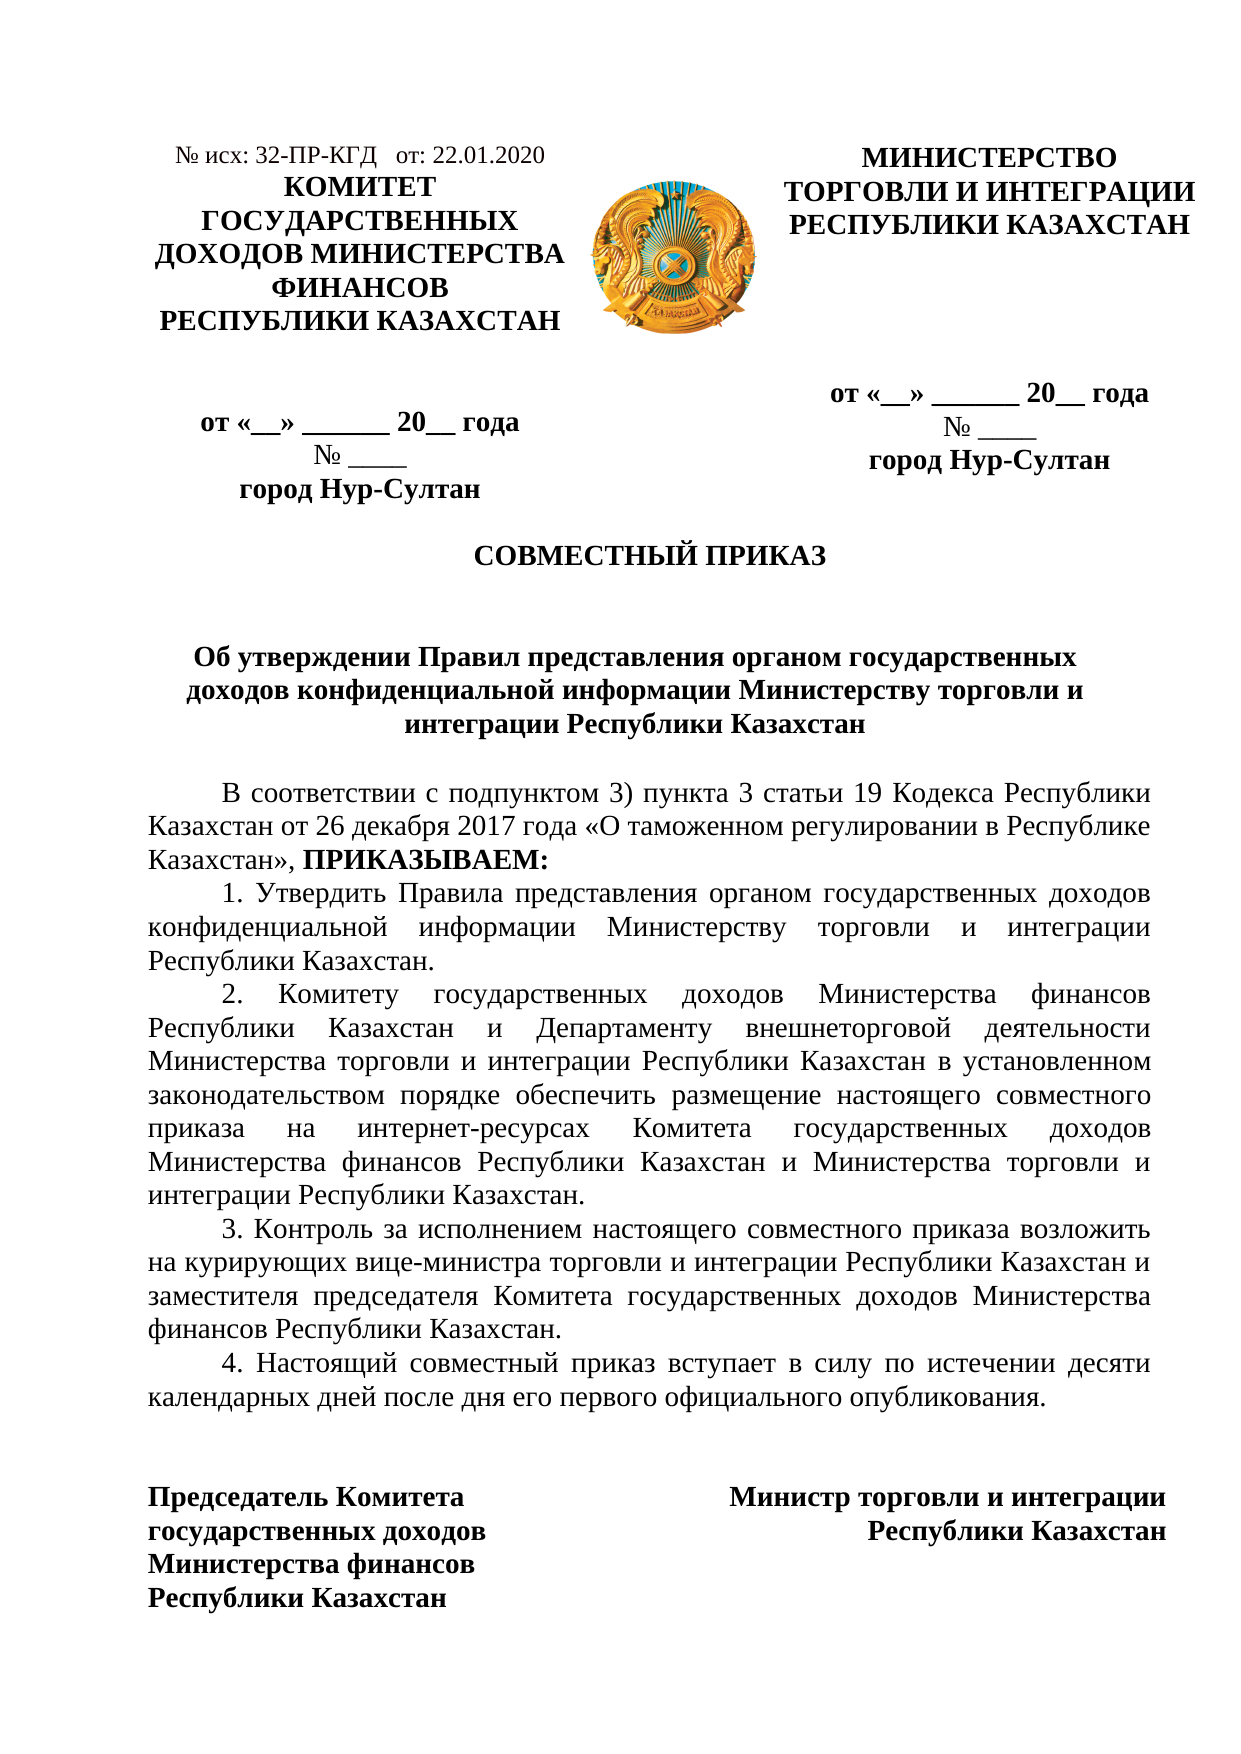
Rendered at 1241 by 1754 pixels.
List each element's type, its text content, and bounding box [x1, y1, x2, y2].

text 4. Настоящий совместный приказ вступает в силу по истечении десяти календарных дней после дня его первого официального опубликования. [148, 1345, 1152, 1412]
text Об утверждении Правил представления органом государственных доходов конфиденциальной информации Министерству торговли и интеграции Республики Казахстан [148, 639, 1122, 739]
table_header МИНИСТЕРСТВО ТОРГОВЛИ И ИНТЕГРАЦИИ РЕСПУБЛИКИ КАЗАХСТАН от «__» ______ 20__ года № ____ город Нур-Султан [768, 140, 1211, 538]
text 3. Контроль за исполнением настоящего совместного приказа возложить на курирующих вице-министра торговли и интеграции Республики Казахстан и заместителя председателя Комитета государственных доходов Министерства финансов Республики Казахстан. [148, 1211, 1152, 1345]
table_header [136, 1479, 709, 1613]
text СОВМЕСТНЫЙ ПРИКАЗ [148, 538, 1152, 572]
text 2. Комитету государственных доходов Министерства финансов Республики Казахстан и Департаменту внешнеторговой деятельности Министерства торговли и интеграции Республики Казахстан в установленном законодательством порядке обеспечить размещение настоящего совместного приказа на интернет-ресурсах Комитета государственных доходов Министерства финансов Республики Казахстан и Министерства торговли и интеграции Республики Казахстан. [148, 976, 1152, 1211]
text В соответствии с подпунктом 3) пункта 3 статьи 19 Кодекса Республики Казахстан от 26 декабря 2017 года «О таможенном регулировании в Республике Казахстан», ПРИКАЗЫВАЕМ: [148, 775, 1152, 876]
text 1. Утвердить Правила представления органом государственных доходов конфиденциальной информации Министерству торговли и интеграции Республики Казахстан. [148, 876, 1152, 976]
table_header КОМИТЕТ ГОСУДАРСТВЕННЫХ ДОХОДОВ МИНИСТЕРСТВА ФИНАНСОВ РЕСПУБЛИКИ КАЗАХСТАН от «__» ______ 20__ года № ____ город Нур-Султан [136, 140, 583, 538]
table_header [709, 1479, 1178, 1613]
table_header [583, 140, 768, 538]
